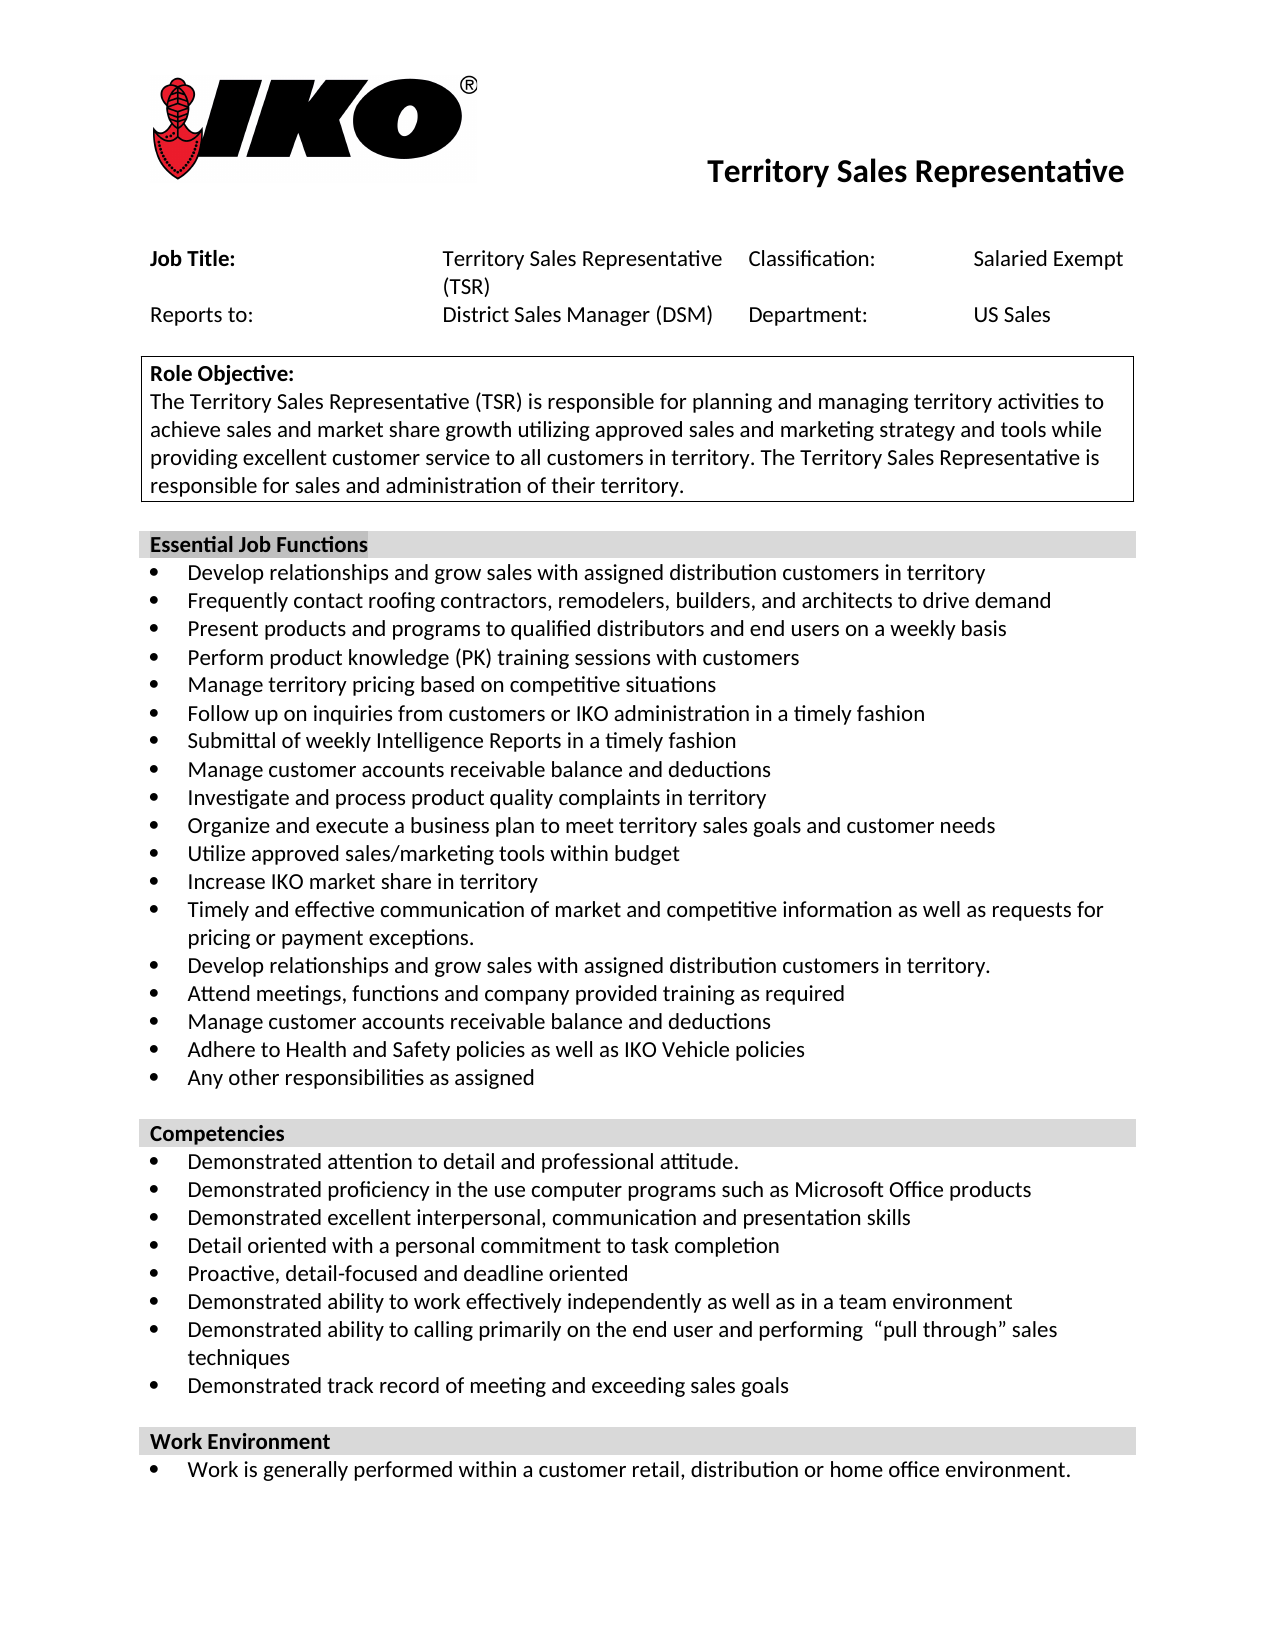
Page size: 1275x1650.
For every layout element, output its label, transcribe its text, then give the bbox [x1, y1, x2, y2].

table_header Job Title: [139, 244, 431, 300]
table_cell Reports to: [139, 300, 431, 328]
picture [150, 75, 478, 183]
text The Territory Sales Representative (TSR) is responsible for planning and managing territory activities to achieve sales and market share growth utilizing approved sales and marketing strategy and tools while providing excellent customer service to all customers in territory. The Territory Sales Representative is responsible for sales and administration of their territory. [142, 384, 1133, 501]
table_cell Develop relationships and grow sales with assigned distribution customers in territory Frequently contact roofing contractors, remodelers, builders, and architects to drive demand Present products and programs to qualified distributors and end users on a weekly basis Perform product knowledge (PK) training sessions with customers Manage territory pricing based on competitive situations Follow up on inquiries from customers or IKO administration in a timely fashion Submittal of weekly Intelligence Reports in a timely fashion Manage customer accounts receivable balance and deductions Investigate and process product quality complaints in territory Organize and execute a business plan to meet territory sales goals and customer needs Utilize approved sales/marketing tools within budget Increase IKO market share in territory Timely and effective communication of market and competitive information as well as requests for pricing or payment exceptions. Develop relationships and grow sales with assigned distribution customers in territory. Attend meetings, functions and company provided training as required Manage customer accounts receivable balance and deductions Adhere to Health and Safety policies as well as IKO Vehicle policies Any other responsibilities as assigned [139, 559, 1136, 1119]
table_cell Demonstrated attention to detail and professional attitude. Demonstrated proficiency in the use computer programs such as Microsoft Office products Demonstrated excellent interpersonal, communication and presentation skills Detail oriented with a personal commitment to task completion Proactive, detail-focused and deadline oriented Demonstrated ability to work effectively independently as well as in a team environment Demonstrated ability to calling primarily on the end user and performing “pull through” sales techniques Demonstrated track record of meeting and exceeding sales goals [139, 1147, 1136, 1427]
text Role Objective: [142, 357, 1133, 384]
table_header Essential Job Functions [368, 531, 1136, 558]
table_cell Work is generally performed within a customer retail, distribution or home office environment. [139, 1455, 1136, 1483]
table_cell US Sales [962, 300, 1161, 328]
table_header Classification: [737, 244, 962, 300]
table_cell Work Environment [139, 1427, 1136, 1455]
table_cell Department: [737, 300, 962, 328]
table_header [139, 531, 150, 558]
table_cell Competencies [139, 1119, 1136, 1147]
